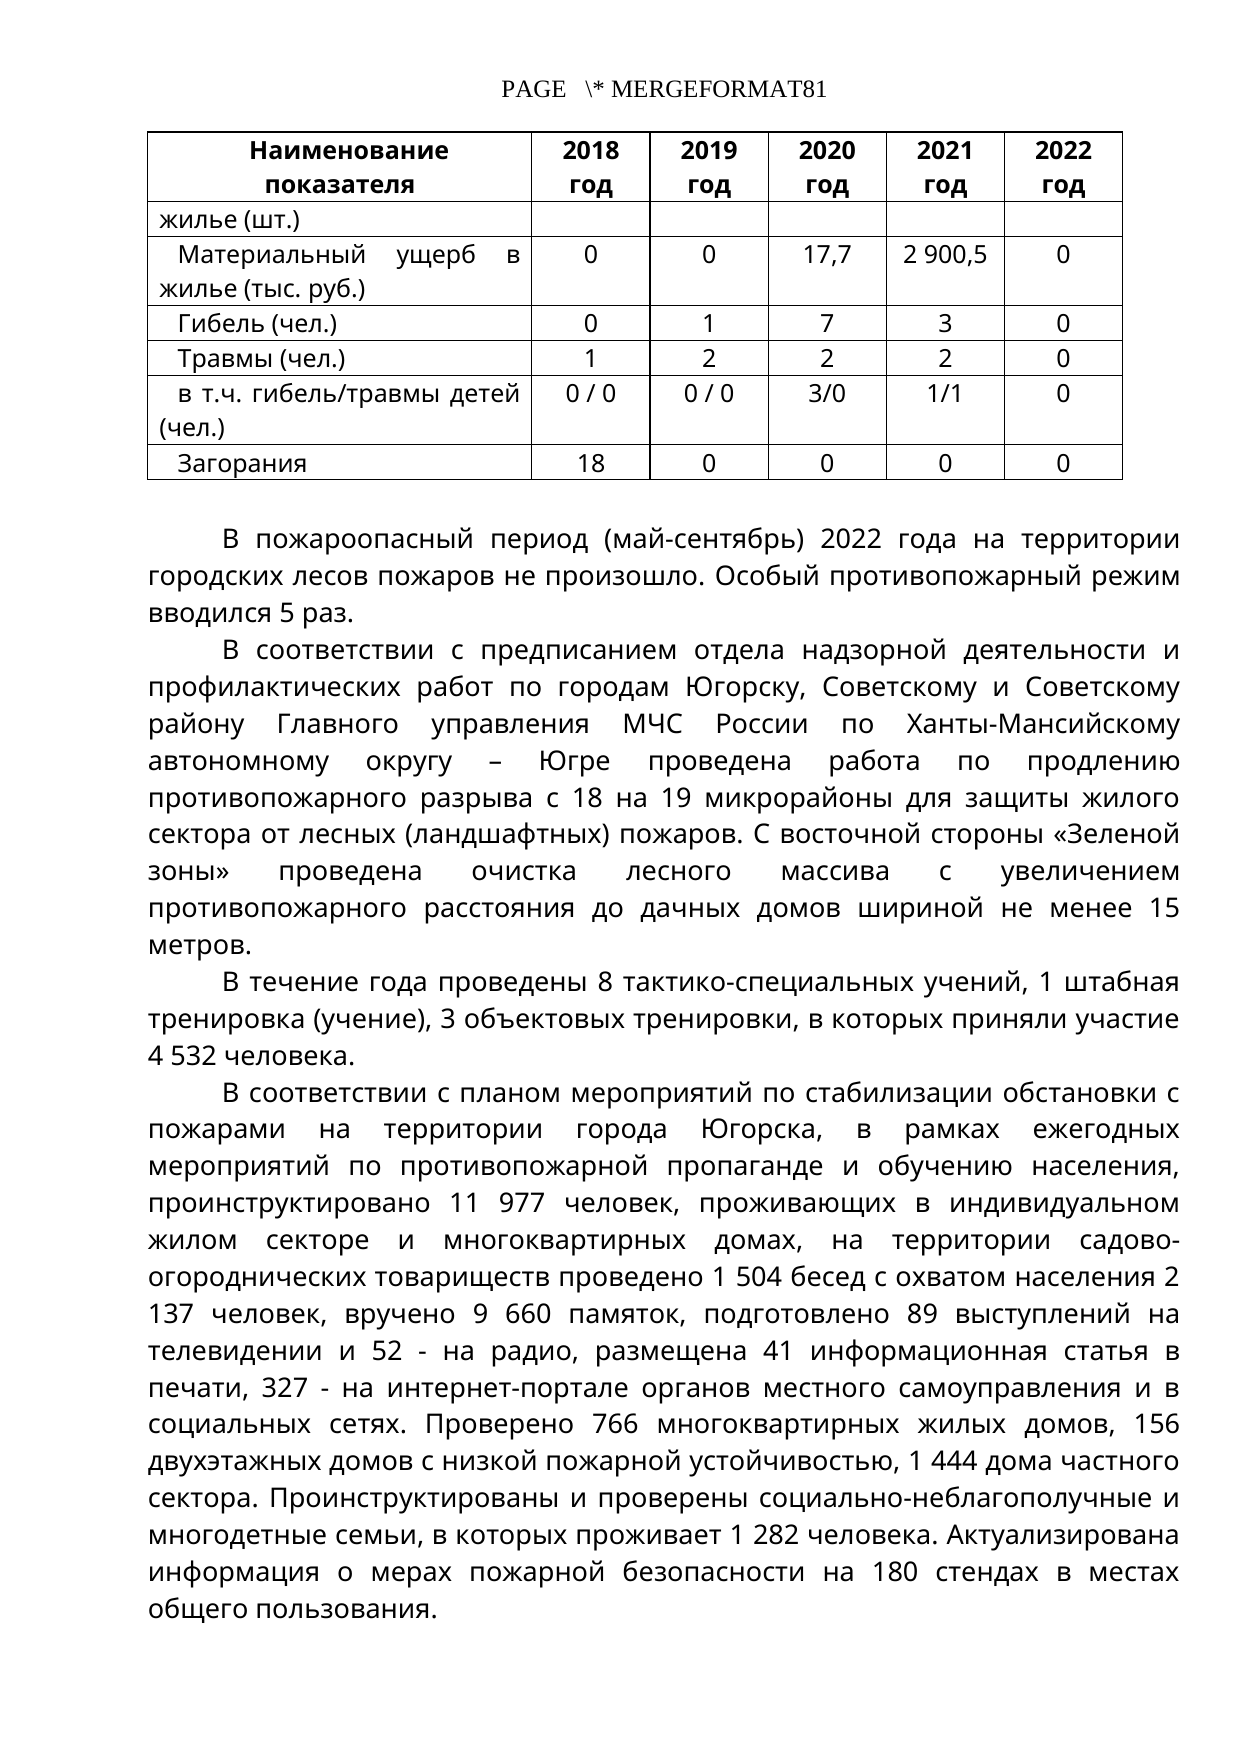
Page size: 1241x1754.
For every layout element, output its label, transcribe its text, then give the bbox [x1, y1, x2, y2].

table_cell 0 [532, 237, 649, 305]
table_cell 0 [651, 445, 768, 479]
table_cell 0 [1005, 445, 1122, 479]
table_header 2018 год [532, 133, 649, 201]
table_cell 1 [532, 341, 649, 375]
list В пожароопасный период (май-сентябрь) 2022 года на территории городских лесов пожаров не произошло. Особый противопожарный режим вводился 5 раз. [148, 520, 1181, 631]
list В соответствии с предписанием отдела надзорной деятельности и профилактических работ по городам Югорску, Советскому и Советскому району Главного управления МЧС России по Ханты-Мансийскому автономному округу – Югре проведена работа по продлению противопожарного разрыва с 18 на 19 микрорайоны для защиты жилого сектора от лесных (ландшафтных) пожаров. С восточной стороны «Зеленой зоны» проведена очистка лесного массива с увеличением противопожарного расстояния до дачных домов шириной не менее 15 метров. [148, 631, 1181, 962]
table_cell 0 [769, 445, 886, 479]
table_cell 3 [887, 306, 1004, 340]
table_header 2019 год [651, 133, 768, 201]
text В течение года проведены 8 тактико-специальных учений, 1 штабная тренировка (учение), 3 объектовых тренировки, в которых приняли участие 4 532 человека. [148, 962, 1181, 1073]
table_cell Количество пожаров в жилье (шт.) [148, 202, 531, 236]
table_cell Травмы (чел.) [148, 341, 531, 375]
text В соответствии с планом мероприятий по стабилизации обстановки с пожарами на территории города Югорска, в рамках ежегодных мероприятий по противопожарной пропаганде и обучению населения, проинструктировано 11 977 человек, проживающих в индивидуальном жилом секторе и многоквартирных домах, на территории садово-огороднических товариществ проведено 1 504 бесед с охватом населения 2 137 человек, вручено 9 660 памяток, подготовлено 89 выступлений на телевидении и 52 - на радио, размещена 41 информационная статья в печати, 327 - на интернет-портале органов местного самоуправления и в социальных сетях. Проверено 766 многоквартирных жилых домов, 156 двухэтажных домов с низкой пожарной устойчивостью, 1 444 дома частного сектора. Проинструктированы и проверены социально-неблагополучные и многодетные семьи, в которых проживает 1 282 человека. Актуализирована информация о мерах пожарной безопасности на 180 стендах в местах общего пользования. [148, 1073, 1181, 1626]
table_cell 26 [1005, 202, 1122, 236]
table_cell 0 / 0 [532, 376, 649, 444]
table_cell 0 [651, 237, 768, 305]
table_cell 17,7 [769, 237, 886, 305]
table_cell 0 [532, 306, 649, 340]
table_cell 38 [769, 202, 886, 236]
table_cell 0 / 0 [651, 376, 768, 444]
table_cell Материальный ущерб в жилье (тыс. руб.) [148, 237, 531, 305]
table_cell в т.ч. гибель/травмы детей (чел.) [148, 376, 531, 444]
table_cell 29 [887, 202, 1004, 236]
table_cell 1 [651, 306, 768, 340]
table_cell 0 [1005, 237, 1122, 305]
table_cell 3/0 [769, 376, 886, 444]
table_cell 18 [532, 445, 649, 479]
table_cell 21 [532, 202, 649, 236]
table_cell 0 [1005, 306, 1122, 340]
table_cell 0 [887, 445, 1004, 479]
table_cell 0 [1005, 376, 1122, 444]
table_cell 2 [651, 341, 768, 375]
table_cell 2 [769, 341, 886, 375]
table_cell 2 900,5 [887, 237, 1004, 305]
table_cell 0 [1005, 341, 1122, 375]
table_header 2020 год [769, 133, 886, 201]
table_header Наименование показателя [148, 133, 531, 201]
table_header 2022 год [1005, 133, 1122, 201]
table_header 2021 год [887, 133, 1004, 201]
table_cell 2 [887, 341, 1004, 375]
table_cell Загорания [148, 445, 531, 479]
table_cell Гибель (чел.) [148, 306, 531, 340]
table_cell 7 [769, 306, 886, 340]
table_cell 1/1 [887, 376, 1004, 444]
table_cell 47 [651, 202, 768, 236]
